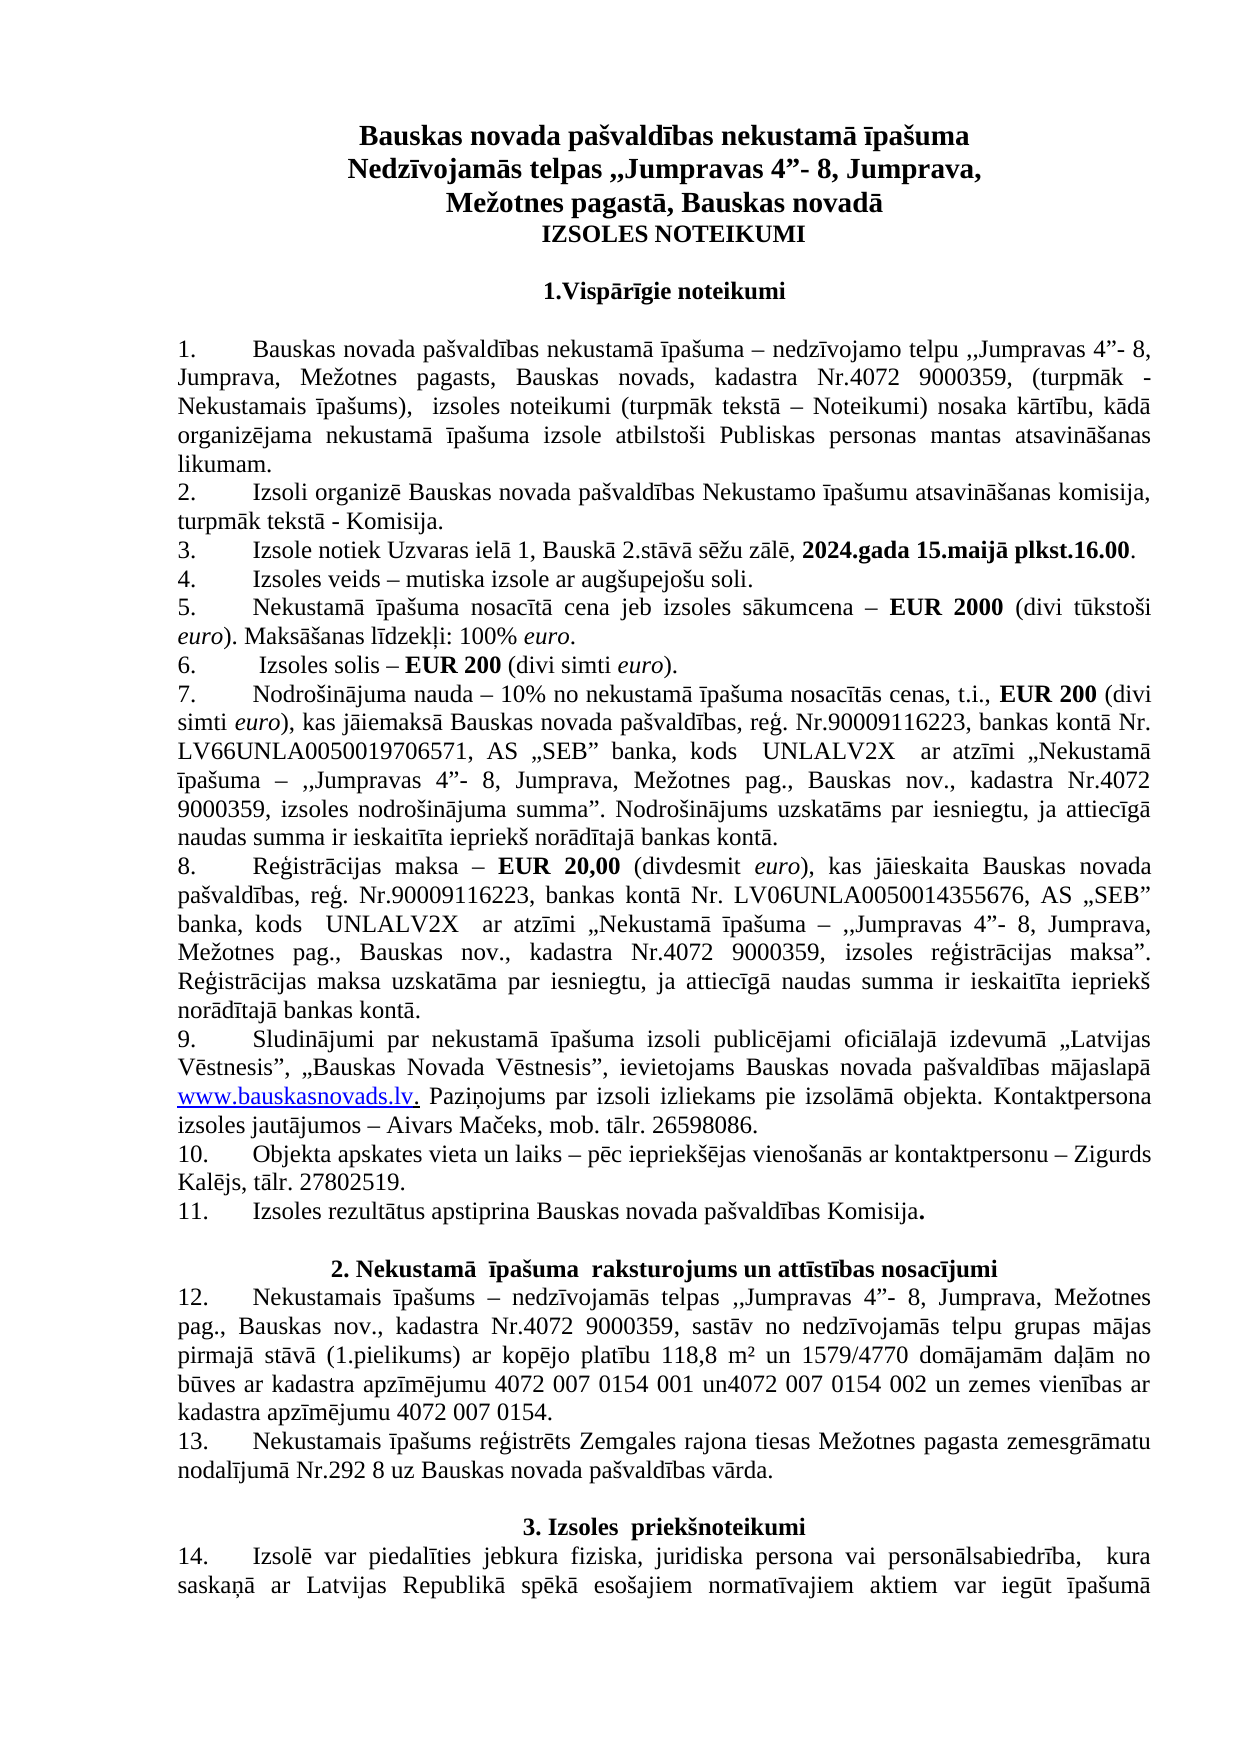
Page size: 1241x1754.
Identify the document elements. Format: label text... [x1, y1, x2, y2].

list Nekustamais īpašums reģistrēts Zemgales rajona tiesas Mežotnes pagasta zemesgrāmatu nodalījumā Nr.292 8 uz Bauskas novada pašvaldības vārda. [177, 1426, 1152, 1484]
subtitle Bauskas novada pašvaldības nekustamā īpašuma [177, 118, 1152, 152]
text 2. Nekustamā īpašuma raksturojums un attīstības nosacījumi [177, 1254, 1152, 1282]
text IZSOLES NOTEIKUMI [177, 219, 1152, 247]
list Izsole notiek Uzvaras ielā 1, Bauskā 2.stāvā sēžu zālē, 2024.gada 15.maijā plkst.16.00. [177, 535, 1152, 564]
subtitle Nedzīvojamās telpas ,,Jumpravas 4”- 8, Jumprava, [177, 152, 1152, 185]
list Sludinājumi par nekustamā īpašuma izsoli publicējami oficiālajā izdevumā „Latvijas Vēstnesis”, „Bauskas Novada Vēstnesis”, ievietojams Bauskas novada pašvaldības mājaslapā www.bauskasnovads.lv. Paziņojums par izsoli izliekams pie izsolāmā objekta. Kontaktpersona izsoles jautājumos – Aivars Mačeks, mob. tālr. 26598086. [177, 1024, 1152, 1139]
list Nekustamais īpašums – nedzīvojamās telpas ,,Jumpravas 4”- 8, Jumprava, Mežotnes pag., Bauskas nov., kadastra Nr.4072 9000359, sastāv no nedzīvojamās telpu grupas mājas pirmajā stāvā (1.pielikums) ar kopējo platību 118,8 m² un 1579/4770 domājamām daļām no būves ar kadastra apzīmējumu 4072 007 0154 001 un4072 007 0154 002 un zemes vienības ar kadastra apzīmējumu 4072 007 0154. [177, 1282, 1152, 1426]
list Reģistrācijas maksa – EUR 20,00 (divdesmit euro), kas jāieskaita Bauskas novada pašvaldības, reģ. Nr.90009116223, bankas kontā Nr. LV06UNLA0050014355676, AS „SEB” banka, kods UNLALV2X ar atzīmi „Nekustamā īpašuma – ,,Jumpravas 4”- 8, Jumprava, Mežotnes pag., Bauskas nov., kadastra Nr.4072 9000359, izsoles reģistrācijas maksa”. Reģistrācijas maksa uzskatāma par iesniegtu, ja attiecīgā naudas summa ir ieskaitīta iepriekš norādītajā bankas kontā. [177, 851, 1152, 1024]
list Izsoli organizē Bauskas novada pašvaldības Nekustamo īpašumu atsavināšanas komisija, turpmāk tekstā - Komisija. [177, 477, 1152, 535]
text 3. Izsoles priekšnoteikumi [177, 1512, 1152, 1541]
list Nekustamā īpašuma nosacītā cena jeb izsoles sākumcena – EUR 2000 (divi tūkstoši euro). Maksāšanas līdzekļi: 100% euro. [177, 592, 1152, 650]
text 1.Vispārīgie noteikumi [177, 276, 1152, 305]
subtitle Mežotnes pagastā, Bauskas novadā [177, 185, 1152, 219]
list Bauskas novada pašvaldības nekustamā īpašuma – nedzīvojamo telpu ,,Jumpravas 4”- 8, Jumprava, Mežotnes pagasts, Bauskas novads, kadastra Nr.4072 9000359, (turpmāk - Nekustamais īpašums), izsoles noteikumi (turpmāk tekstā – Noteikumi) nosaka kārtību, kādā organizējama nekustamā īpašuma izsole atbilstoši Publiskas personas mantas atsavināšanas likumam. [177, 334, 1152, 477]
list Nodrošinājuma nauda – 10% no nekustamā īpašuma nosacītās cenas, t.i., EUR 200 (divi simti euro), kas jāiemaksā Bauskas novada pašvaldības, reģ. Nr.90009116223, bankas kontā Nr. LV66UNLA0050019706571, AS „SEB” banka, kods UNLALV2X ar atzīmi „Nekustamā īpašuma – ,,Jumpravas 4”- 8, Jumprava, Mežotnes pag., Bauskas nov., kadastra Nr.4072 9000359, izsoles nodrošinājuma summa”. Nodrošinājums uzskatāms par iesniegtu, ja attiecīgā naudas summa ir ieskaitīta iepriekš norādītajā bankas kontā. [177, 679, 1152, 851]
list Izsoles solis – EUR 200 (divi simti euro). [177, 650, 1152, 679]
list Izsoles rezultātus apstiprina Bauskas novada pašvaldības Komisija. [177, 1196, 1152, 1225]
list Izsoles veids – mutiska izsole ar augšupejošu soli. [177, 564, 1152, 592]
list Objekta apskates vieta un laiks – pēc iepriekšējas vienošanās ar kontaktpersonu – Zigurds Kalējs, tālr. 27802519. [177, 1139, 1152, 1196]
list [177, 1541, 1152, 1599]
